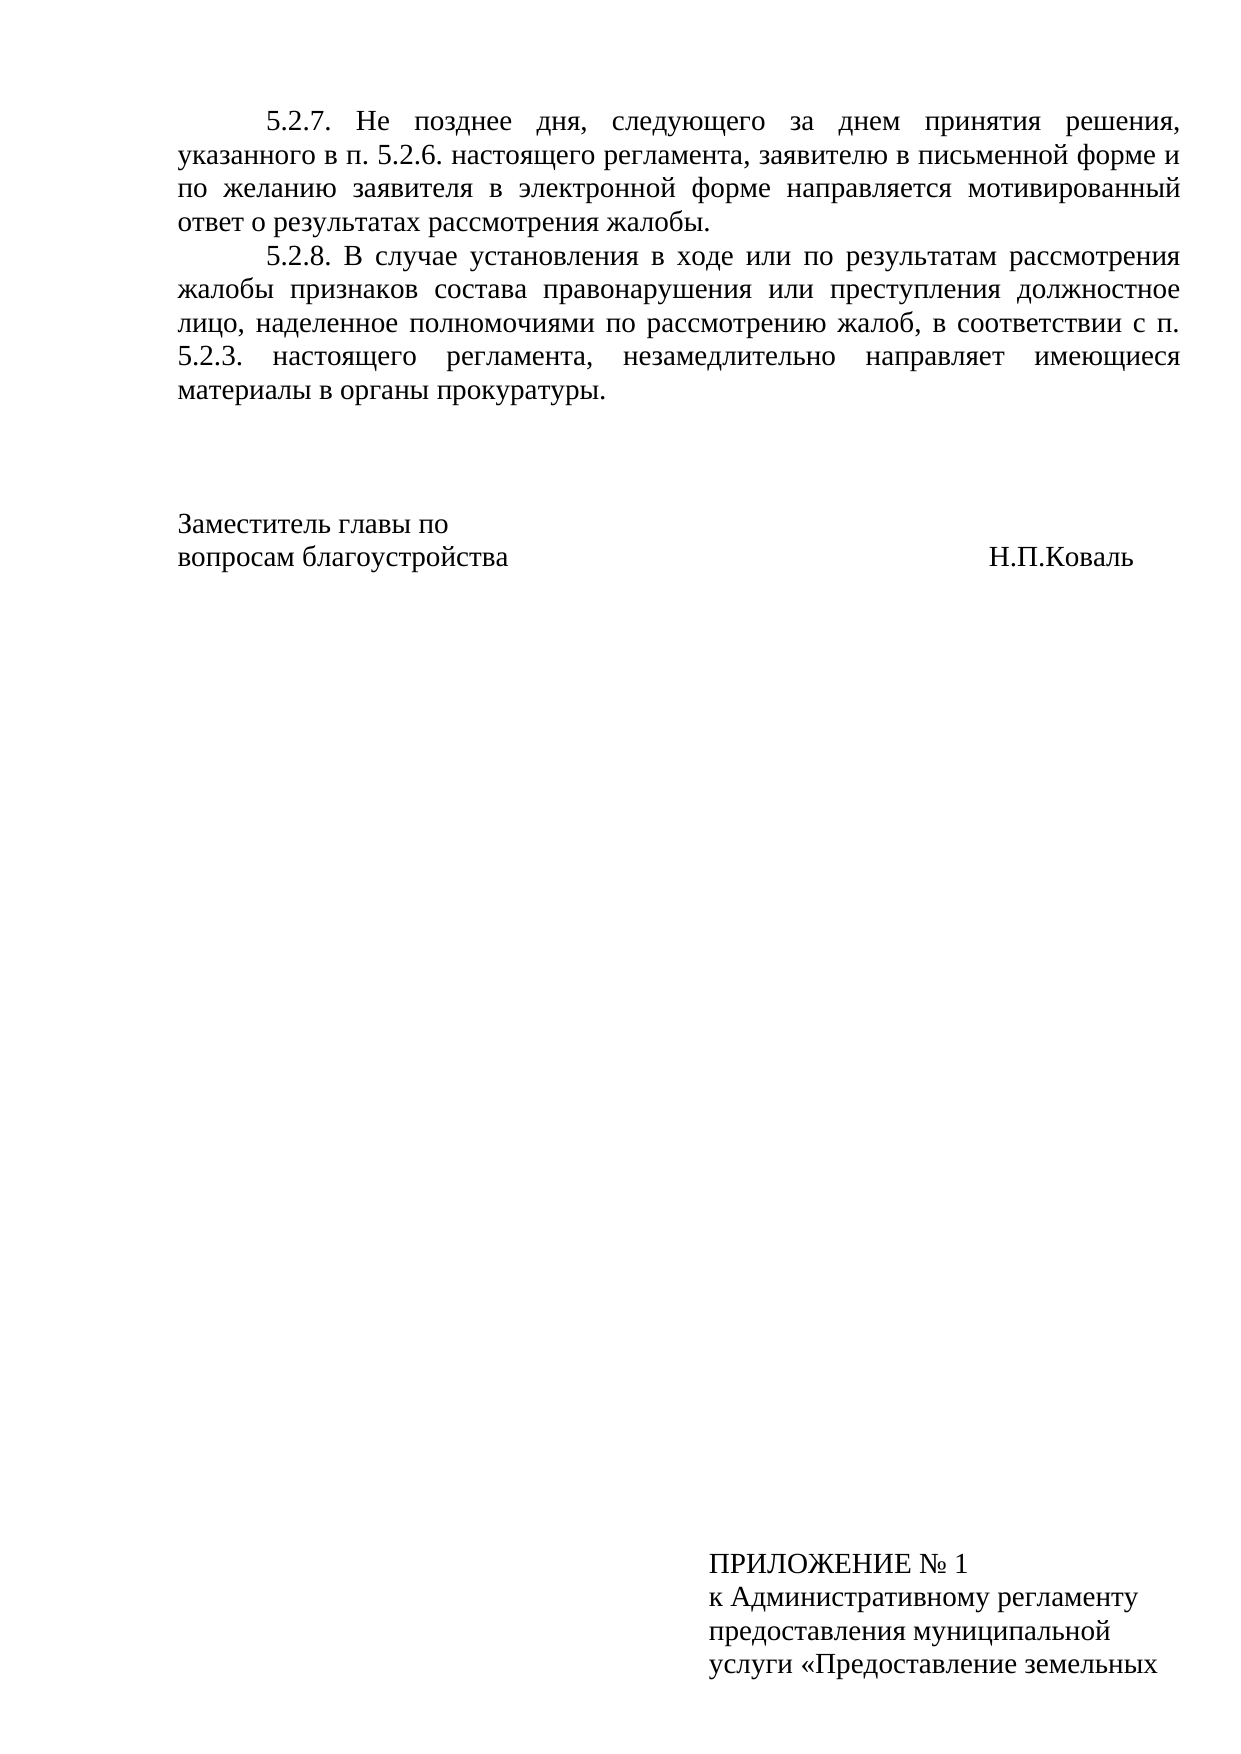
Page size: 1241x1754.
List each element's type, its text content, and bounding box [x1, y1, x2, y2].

text 5.2.7. Не позднее дня, следующего за днем принятия решения, указанного в п. 5.2.6. настоящего регламента, заявителю в письменной форме и по желанию заявителя в электронной форме направляется мотивированный ответ о результатах рассмотрения жалобы. [177, 103, 1181, 238]
text вопросам благоустройства Н.П.Коваль [177, 539, 1181, 573]
text 5.2.8. В случае установления в ходе или по результатам рассмотрения жалобы признаков состава правонарушения или преступления должностное лицо, наделенное полномочиями по рассмотрению жалоб, в соответствии с п. 5.2.3. настоящего регламента, незамедлительно направляет имеющиеся материалы в органы прокуратуры. [177, 238, 1181, 405]
text Заместитель главы по [177, 506, 1181, 539]
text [709, 1579, 1181, 1680]
text ПРИЛОЖЕНИЕ № 1 [709, 1546, 1181, 1579]
